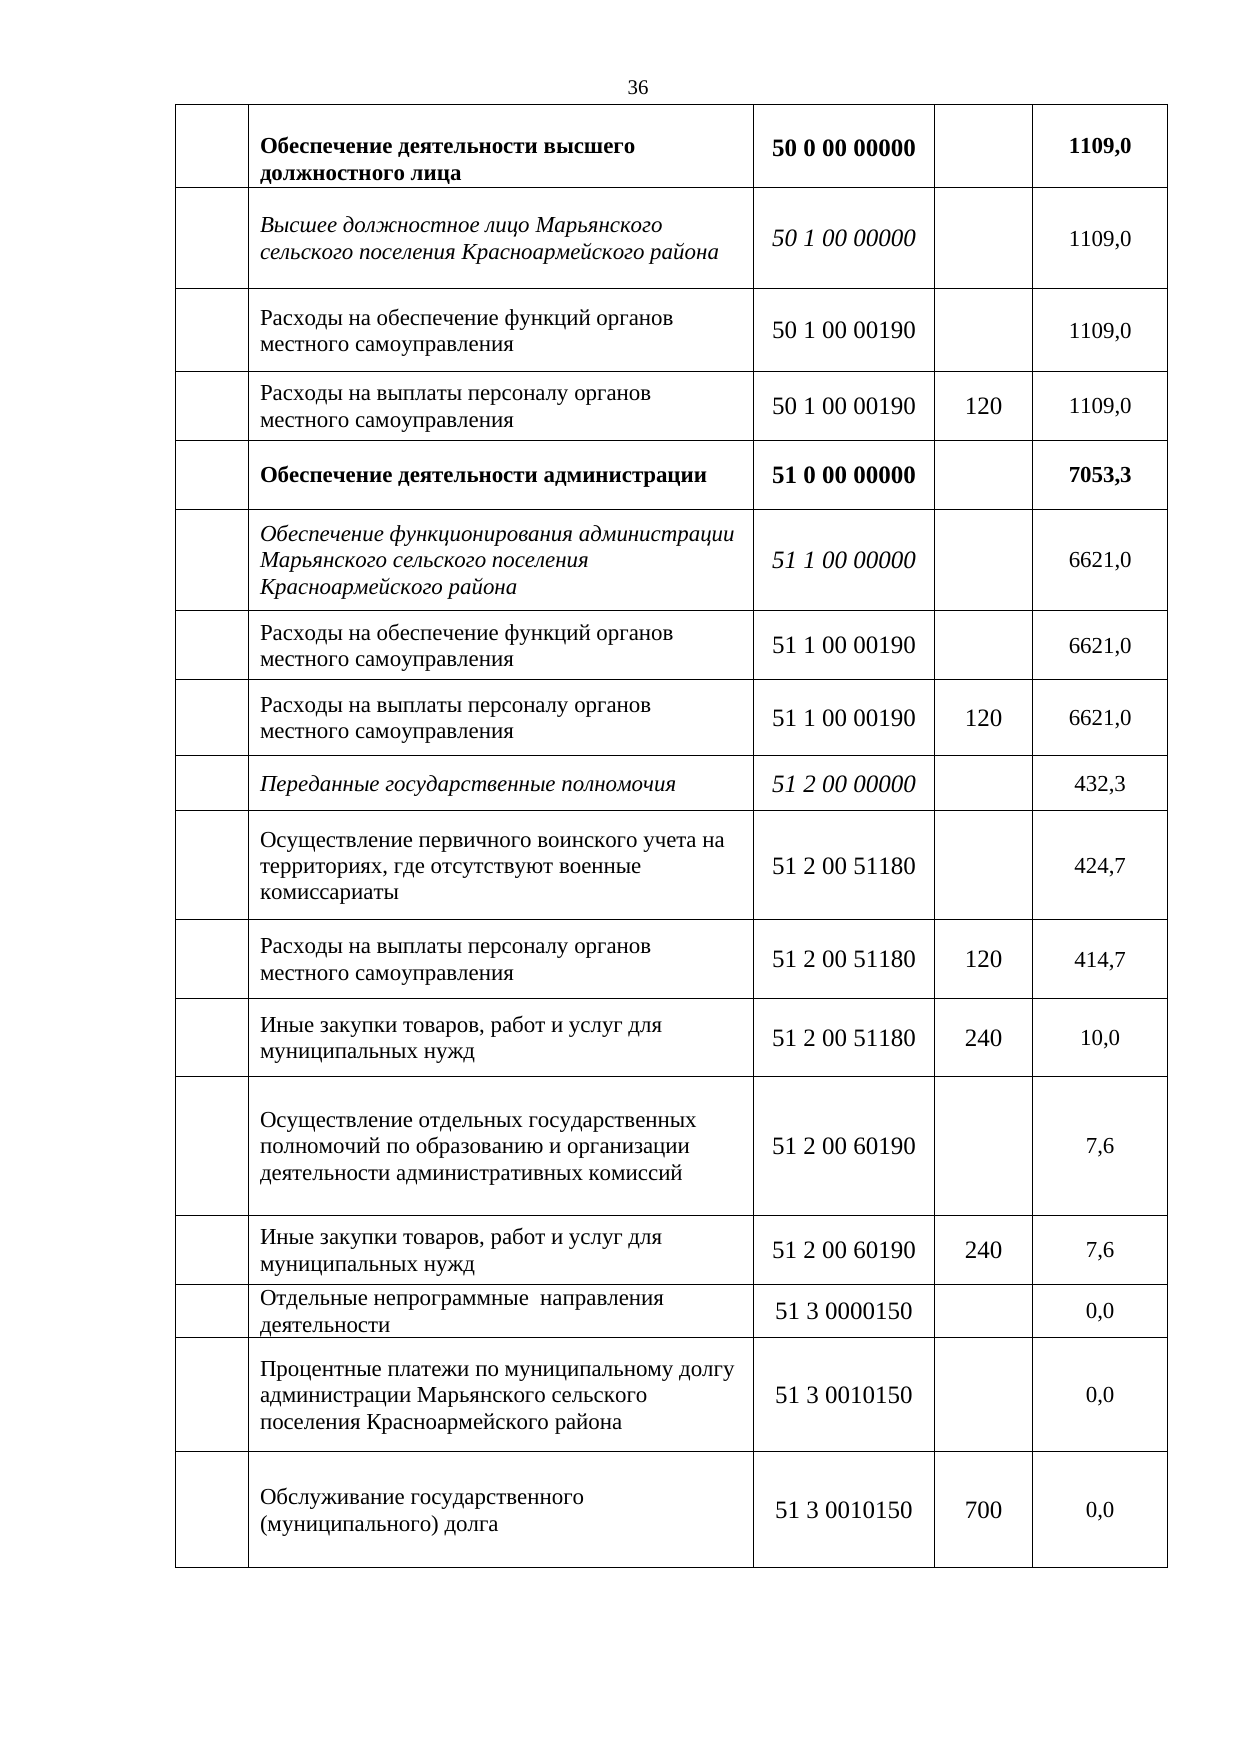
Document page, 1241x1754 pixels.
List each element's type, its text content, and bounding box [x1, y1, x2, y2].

table_cell [935, 1077, 1032, 1215]
table_cell 51 2 00 60190 [754, 1216, 934, 1283]
table_cell 240 [935, 1216, 1032, 1283]
table_cell Расходы на выплаты персоналу органов местного самоуправления [249, 920, 753, 997]
table_cell 414,7 [1033, 920, 1167, 997]
table_cell 7,6 [1033, 1216, 1167, 1283]
table_cell Осуществление отдельных государственных полномочий по образованию и организации деятельности административных комиссий [249, 1077, 753, 1215]
table_cell [176, 1077, 248, 1215]
table_cell 51 0 00 00000 [754, 441, 934, 508]
table_cell [176, 510, 248, 610]
table_cell 1109,0 [1033, 188, 1167, 288]
table_cell [176, 920, 248, 997]
table_cell Процентные платежи по муниципальному долгу администрации Марьянского сельского поселения Красноармейского района [249, 1338, 753, 1451]
table_cell 120 [935, 680, 1032, 755]
table_cell 7,6 [1033, 1077, 1167, 1215]
table_cell Обеспечение деятельности администрации [249, 441, 753, 508]
table_cell Иные закупки товаров, работ и услуг для муниципальных нужд [249, 1216, 753, 1283]
table_cell [176, 611, 248, 679]
table_cell 51 2 00 60190 [754, 1077, 934, 1215]
table_cell [176, 372, 248, 440]
table_cell 1109,0 [1033, 372, 1167, 440]
table_cell [935, 756, 1032, 810]
table_cell [176, 188, 248, 288]
table_cell Расходы на обеспечение функций органов местного самоуправления [249, 611, 753, 679]
table_cell Иные закупки товаров, работ и услуг для муниципальных нужд [249, 999, 753, 1076]
table_cell 10,0 [1033, 999, 1167, 1076]
table_cell 424,7 [1033, 811, 1167, 919]
table_cell [176, 811, 248, 919]
table_cell 51 2 00 51180 [754, 920, 934, 997]
table_cell 51 2 00 00000 [754, 756, 934, 810]
table_cell 120 [935, 920, 1032, 997]
table_cell 0,0 [1033, 1338, 1167, 1451]
table_cell [176, 680, 248, 755]
table_cell [935, 1285, 1032, 1337]
table_cell 50 1 00 00190 [754, 289, 934, 371]
table_cell 1109,0 [1033, 289, 1167, 371]
table_cell 432,3 [1033, 756, 1167, 810]
table_cell 51 2 00 51180 [754, 811, 934, 919]
table_cell [935, 510, 1032, 610]
table_cell 6621,0 [1033, 510, 1167, 610]
table_cell 1109,0 [1033, 105, 1167, 187]
table_cell [176, 999, 248, 1076]
table_cell 50 1 00 00000 [754, 188, 934, 288]
table_cell [935, 188, 1032, 288]
table_cell [176, 1216, 248, 1283]
table_cell 51 2 00 51180 [754, 999, 934, 1076]
table_cell [935, 811, 1032, 919]
table_cell [935, 1338, 1032, 1451]
table_cell 700 [935, 1452, 1032, 1567]
table_cell 0,0 [1033, 1285, 1167, 1337]
table_cell 51 1 00 00190 [754, 611, 934, 679]
table_cell [176, 756, 248, 810]
table_cell 51 1 00 00000 [754, 510, 934, 610]
table_cell Переданные государственные полномочия [249, 756, 753, 810]
table_cell [176, 1285, 248, 1337]
table_cell Обслуживание государственного (муниципального) долга [249, 1452, 753, 1567]
table_cell 51 3 0010150 [754, 1338, 934, 1451]
table_cell 6621,0 [1033, 680, 1167, 755]
table_cell Расходы на обеспечение функций органов местного самоуправления [249, 289, 753, 371]
table_cell Расходы на выплаты персоналу органов местного самоуправления [249, 372, 753, 440]
table_cell [935, 105, 1032, 187]
table_cell 51 1 00 00190 [754, 680, 934, 755]
table_cell 51 3 0000150 [754, 1285, 934, 1337]
table_cell [176, 1452, 248, 1567]
table_cell [176, 1338, 248, 1451]
table_cell Отдельные непрограммные направления деятельности [249, 1285, 753, 1337]
table_cell 50 1 00 00190 [754, 372, 934, 440]
table_cell [935, 289, 1032, 371]
table_cell Расходы на выплаты персоналу органов местного самоуправления [249, 680, 753, 755]
table_cell [935, 441, 1032, 508]
table_cell 7053,3 [1033, 441, 1167, 508]
table_cell 240 [935, 999, 1032, 1076]
table_cell Высшее должностное лицо Марьянского сельского поселения Красноармейского района [249, 188, 753, 288]
table_cell [176, 105, 248, 187]
table_cell 51 3 0010150 [754, 1452, 934, 1567]
table_cell [935, 611, 1032, 679]
table_cell 6621,0 [1033, 611, 1167, 679]
table_cell [176, 289, 248, 371]
table_cell 0,0 [1033, 1452, 1167, 1567]
table_cell Обеспечение деятельности высшего должностного лица [249, 105, 753, 187]
table_cell 120 [935, 372, 1032, 440]
table_cell [176, 441, 248, 508]
table_cell 50 0 00 00000 [754, 105, 934, 187]
table_cell Обеспечение функционирования администрации Марьянского сельского поселения Красноармейского района [249, 510, 753, 610]
table_cell Осуществление первичного воинского учета на территориях, где отсутствуют военные комиссариаты [249, 811, 753, 919]
